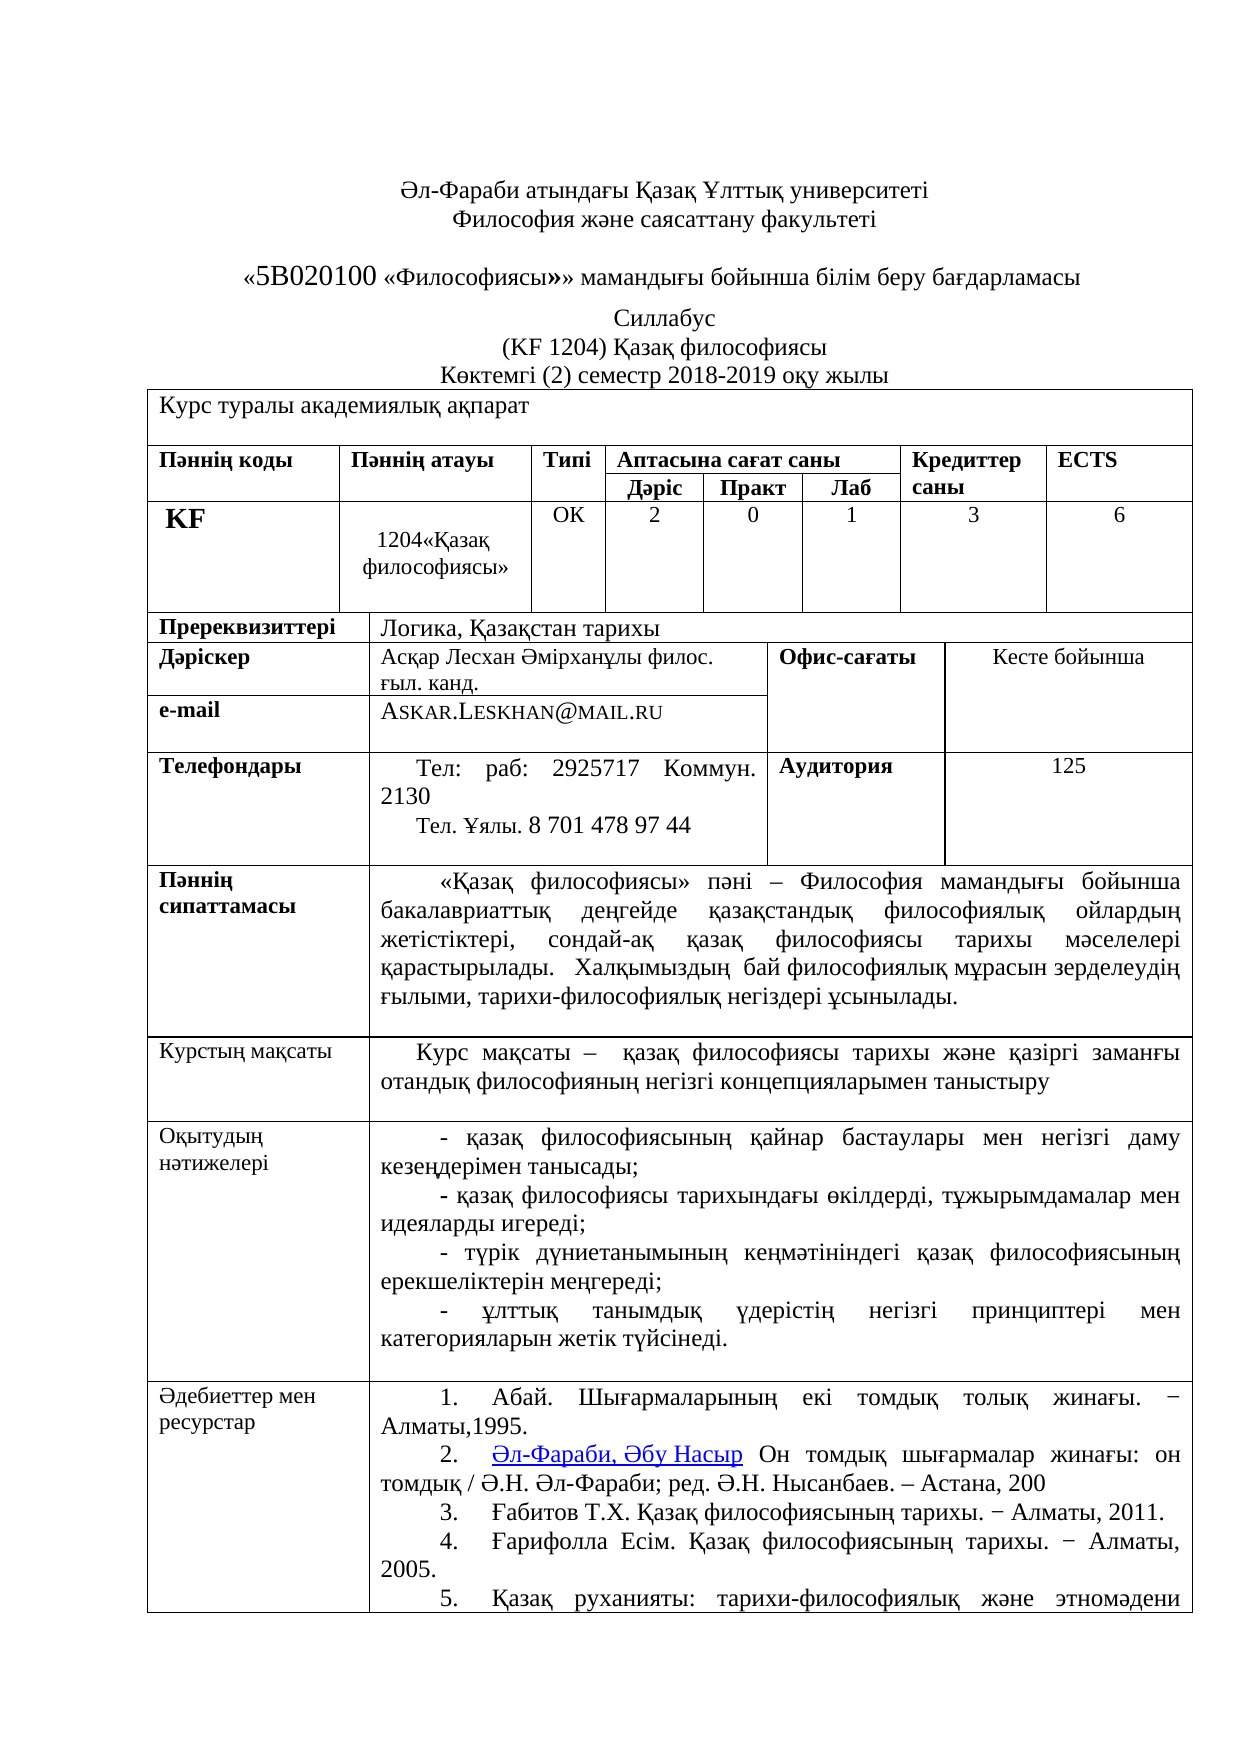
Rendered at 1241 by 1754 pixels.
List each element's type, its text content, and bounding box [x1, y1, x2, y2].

table_cell Практ [704, 474, 802, 501]
table_cell Асқар Лесхан Әмірханұлы филос. ғыл. канд. [370, 643, 767, 695]
table_cell Тел: раб: 2925717 Коммун. 2130 Тел. Ұялы. 8 701 478 97 44 [370, 753, 767, 865]
table_cell 0 [704, 502, 802, 612]
table_cell Пәннің коды [148, 446, 339, 501]
table_cell ОК [532, 502, 605, 612]
table_cell Телефондары [148, 753, 369, 865]
table_cell 6 [1047, 502, 1192, 612]
text «5В020100 «Философиясы»» мамандығы бойынша білім беру бағдарламасы [166, 258, 1158, 292]
table_cell Кредиттер саны [901, 446, 1046, 501]
text Силлабус [177, 303, 1152, 332]
text (KF 1204) Қазақ философиясы [177, 332, 1152, 360]
table_cell Курстың мақсаты [148, 1038, 369, 1121]
table_cell - қазақ философиясының қайнар бастаулары мен негізгі даму кезеңдерімен танысады; - қазақ философиясы тарихындағы өкілдерді, тұжырымдамалар мен идеяларды игереді; - түрік дүниетанымының кеңмәтініндегі қазақ философиясының ерекшеліктерін меңгереді; - ұлттық танымдық үдерістің негізгі принциптері мен категорияларын жетік түйсінеді. [370, 1122, 1192, 1381]
table_cell Офис-сағаты [768, 643, 944, 752]
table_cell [370, 1382, 1192, 1612]
table_cell 2 [606, 502, 703, 612]
table_cell Пререквизиттері [148, 613, 369, 642]
table_cell 1204«Қазақ философиясы» [340, 502, 531, 612]
table_cell e-mail [148, 696, 369, 752]
table_cell 3 [901, 502, 1046, 612]
table_cell ECTS [1047, 446, 1192, 501]
table_cell «Қазақ философиясы» пәні – Философия мамандығы бойынша бакалавриаттық деңгейде қазақстандық философиялық ойлардың жетістіктері, сондай-ақ қазақ философиясы тарихы мәселелері қарастырылады. Халқымыздың бай философиялық мұрасын зерделеудің ғылыми, тарихи-философиялық негіздері ұсынылады. [370, 866, 1192, 1036]
table_cell Пәннің атауы [340, 446, 531, 501]
table_cell Дәріскер [148, 643, 369, 695]
table_cell Пәннің сипаттамасы [148, 866, 369, 1036]
table_cell Аудитория [768, 753, 944, 865]
table_header Курс туралы академиялық ақпарат [148, 390, 1192, 445]
table_cell Дәріс [606, 474, 703, 501]
table_cell Лаб [803, 474, 900, 501]
text Әл-Фараби атындағы Қазақ Ұлттық университеті [177, 176, 1152, 204]
table_cell 1 [803, 502, 900, 612]
table_cell Типі [532, 446, 605, 501]
table_cell Оқытудың нәтижелері [148, 1122, 369, 1381]
table_cell KF [148, 502, 339, 612]
table_cell 125 [946, 753, 1192, 865]
text Көктемгі (2) семестр 2018-2019 оқу жылы [177, 360, 1152, 389]
table_cell Курс мақсаты – қазақ философиясы тарихы және қазіргі заманғы отандық философияның негізгі концепцияларымен таныстыру [370, 1038, 1192, 1121]
table_cell Аптасына сағат саны [606, 446, 900, 473]
table_cell Логика, Қазақстан тарихы [370, 613, 1192, 642]
table_cell Кесте бойынша [946, 643, 1192, 752]
table_cell Askar.Leskhan@mail.ru [370, 696, 767, 752]
text Философия және саясаттану факультеті [177, 204, 1152, 233]
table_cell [148, 1382, 369, 1612]
